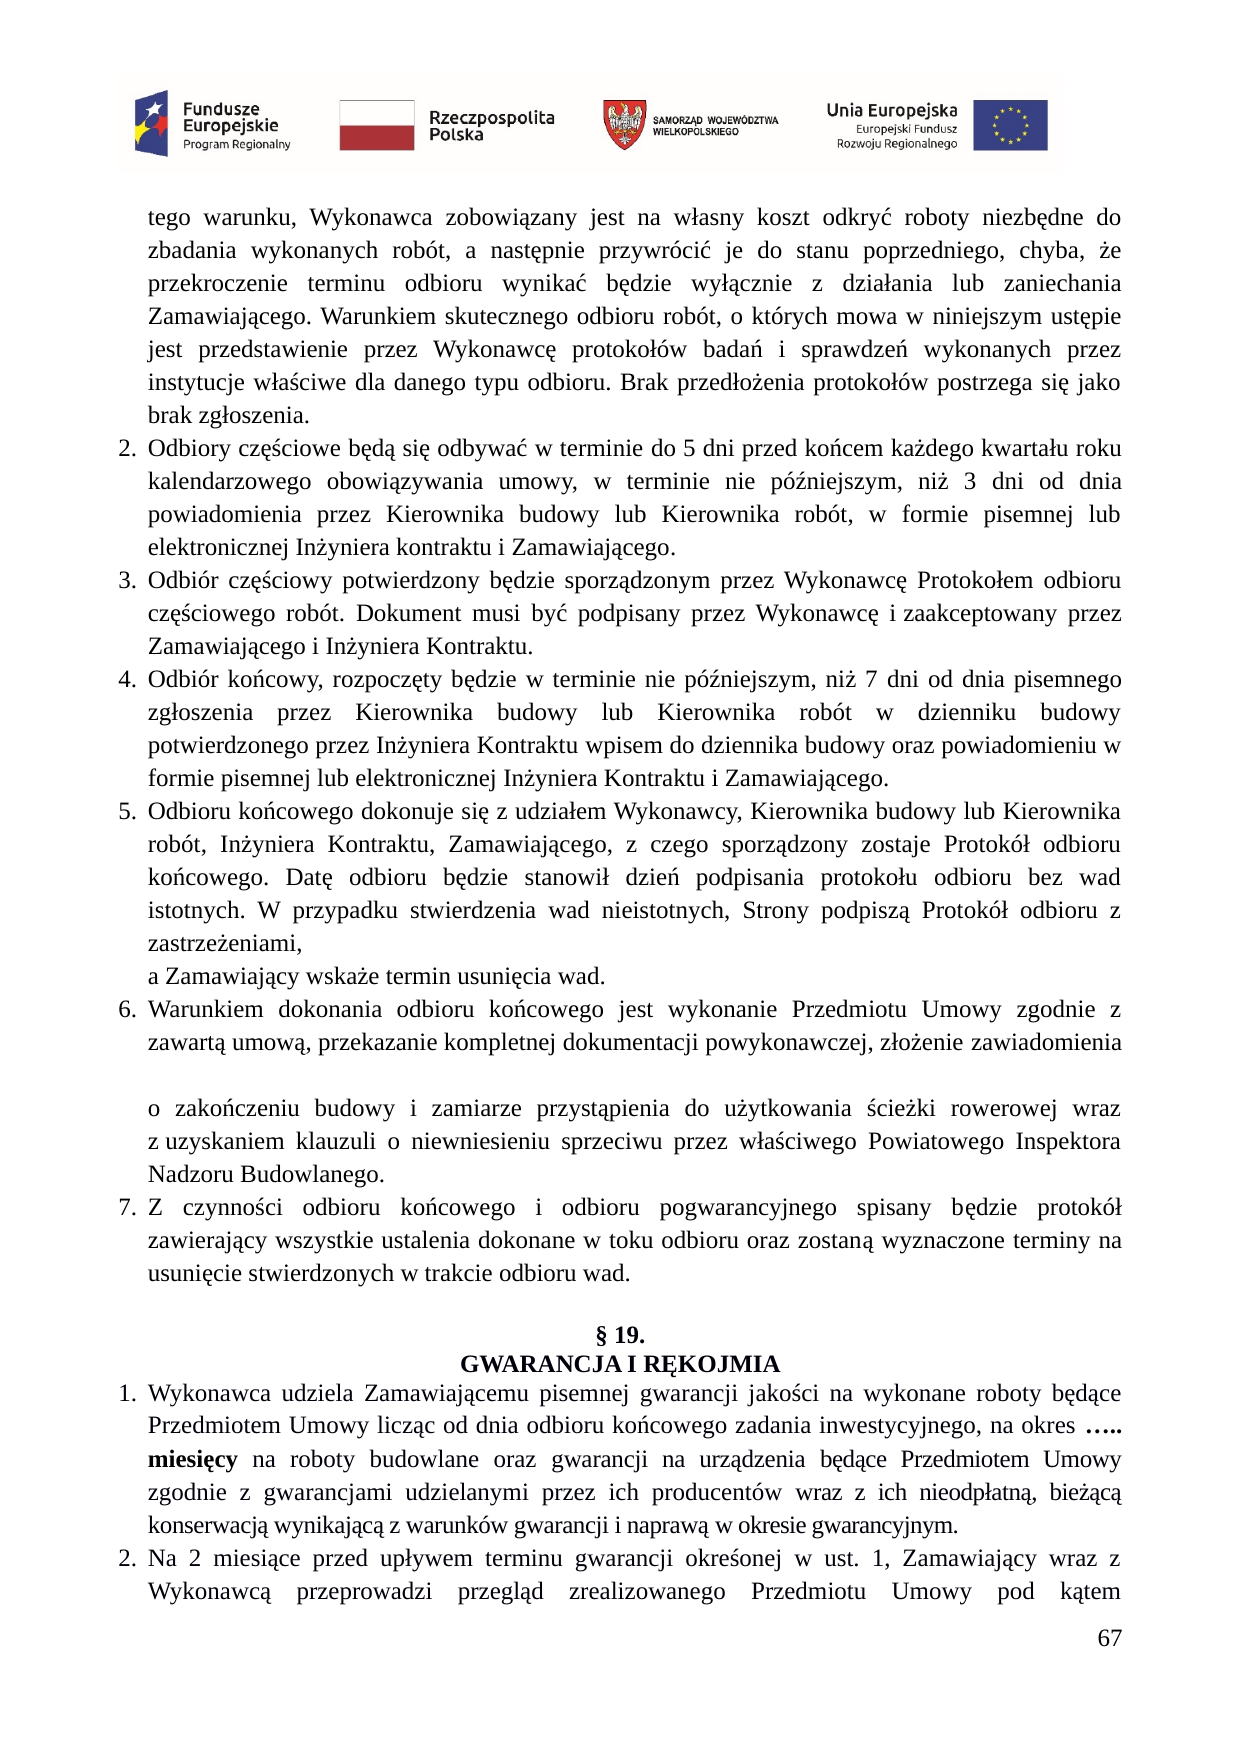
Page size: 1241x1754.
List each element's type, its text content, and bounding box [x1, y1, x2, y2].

list Odbiór częściowy potwierdzony będzie sporządzonym przez Wykonawcę Protokołem odbioru częściowego robót. Dokument musi być podpisany przez Wykonawcę i zaakceptowany przez Zamawiającego i Inżyniera Kontraktu. [118, 565, 1122, 660]
picture [118, 73, 1064, 173]
list Warunkiem dokonania odbioru końcowego jest wykonanie Przedmiotu Umowy zgodnie z zawartą umową, przekazanie kompletnej dokumentacji powykonawczej, złożenie zawiadomienia o zakończeniu budowy i zamiarze przystąpienia do użytkowania ścieżki rowerowej wraz z uzyskaniem klauzuli o niewniesieniu sprzeciwu przez właściwego Powiatowego Inspektora Nadzoru Budowlanego. [118, 994, 1122, 1188]
list Z czynności odbioru końcowego i odbioru pogwarancyjnego spisany będzie protokół zawierający wszystkie ustalenia dokonane w toku odbioru oraz zostaną wyznaczone terminy na usunięcie stwierdzonych w trakcie odbioru wad. [118, 1192, 1122, 1287]
list Wykonawca udziela Zamawiającemu pisemnej gwarancji jakości na wykonane roboty będące Przedmiotem Umowy licząc od dnia odbioru końcowego zadania inwestycyjnego, na okres ….. miesięcy na roboty budowlane oraz gwarancji na urządzenia będące Przedmiotem Umowy zgodnie z gwarancjami udzielanymi przez ich producentów wraz z ich nieodpłatną, bieżącą konserwacją wynikającą z warunków gwarancji i naprawą w okresie gwarancyjnym. [118, 1378, 1122, 1538]
list Odbioru końcowego dokonuje się z udziałem Wykonawcy, Kierownika budowy lub Kierownika robót, Inżyniera Kontraktu, Zamawiającego, z czego sporządzony zostaje Protokół odbioru końcowego. Datę odbioru będzie stanowił dzień podpisania protokołu odbioru bez wad istotnych. W przypadku stwierdzenia wad nieistotnych, Strony podpiszą Protokół odbioru z zastrzeżeniami, a Zamawiający wskaże termin usunięcia wad. [118, 796, 1122, 990]
list Odbiór końcowy, rozpoczęty będzie w terminie nie późniejszym, niż 7 dni od dnia pisemnego zgłoszenia przez Kierownika budowy lub Kierownika robót w dzienniku budowy potwierdzonego przez Inżyniera Kontraktu wpisem do dziennika budowy oraz powiadomieniu w formie pisemnej lub elektronicznej Inżyniera Kontraktu i Zamawiającego. [118, 664, 1122, 792]
list Odbiory częściowe będą się odbywać w terminie do 5 dni przed końcem każdego kwartału roku kalendarzowego obowiązywania umowy, w terminie nie późniejszym, niż 3 dni od dnia powiadomienia przez Kierownika budowy lub Kierownika robót, w formie pisemnej lub elektronicznej Inżyniera kontraktu i Zamawiającego. [118, 433, 1122, 561]
text GWARANCJA I RĘKOJMIA [118, 1349, 1122, 1378]
text § 19. [118, 1320, 1122, 1349]
